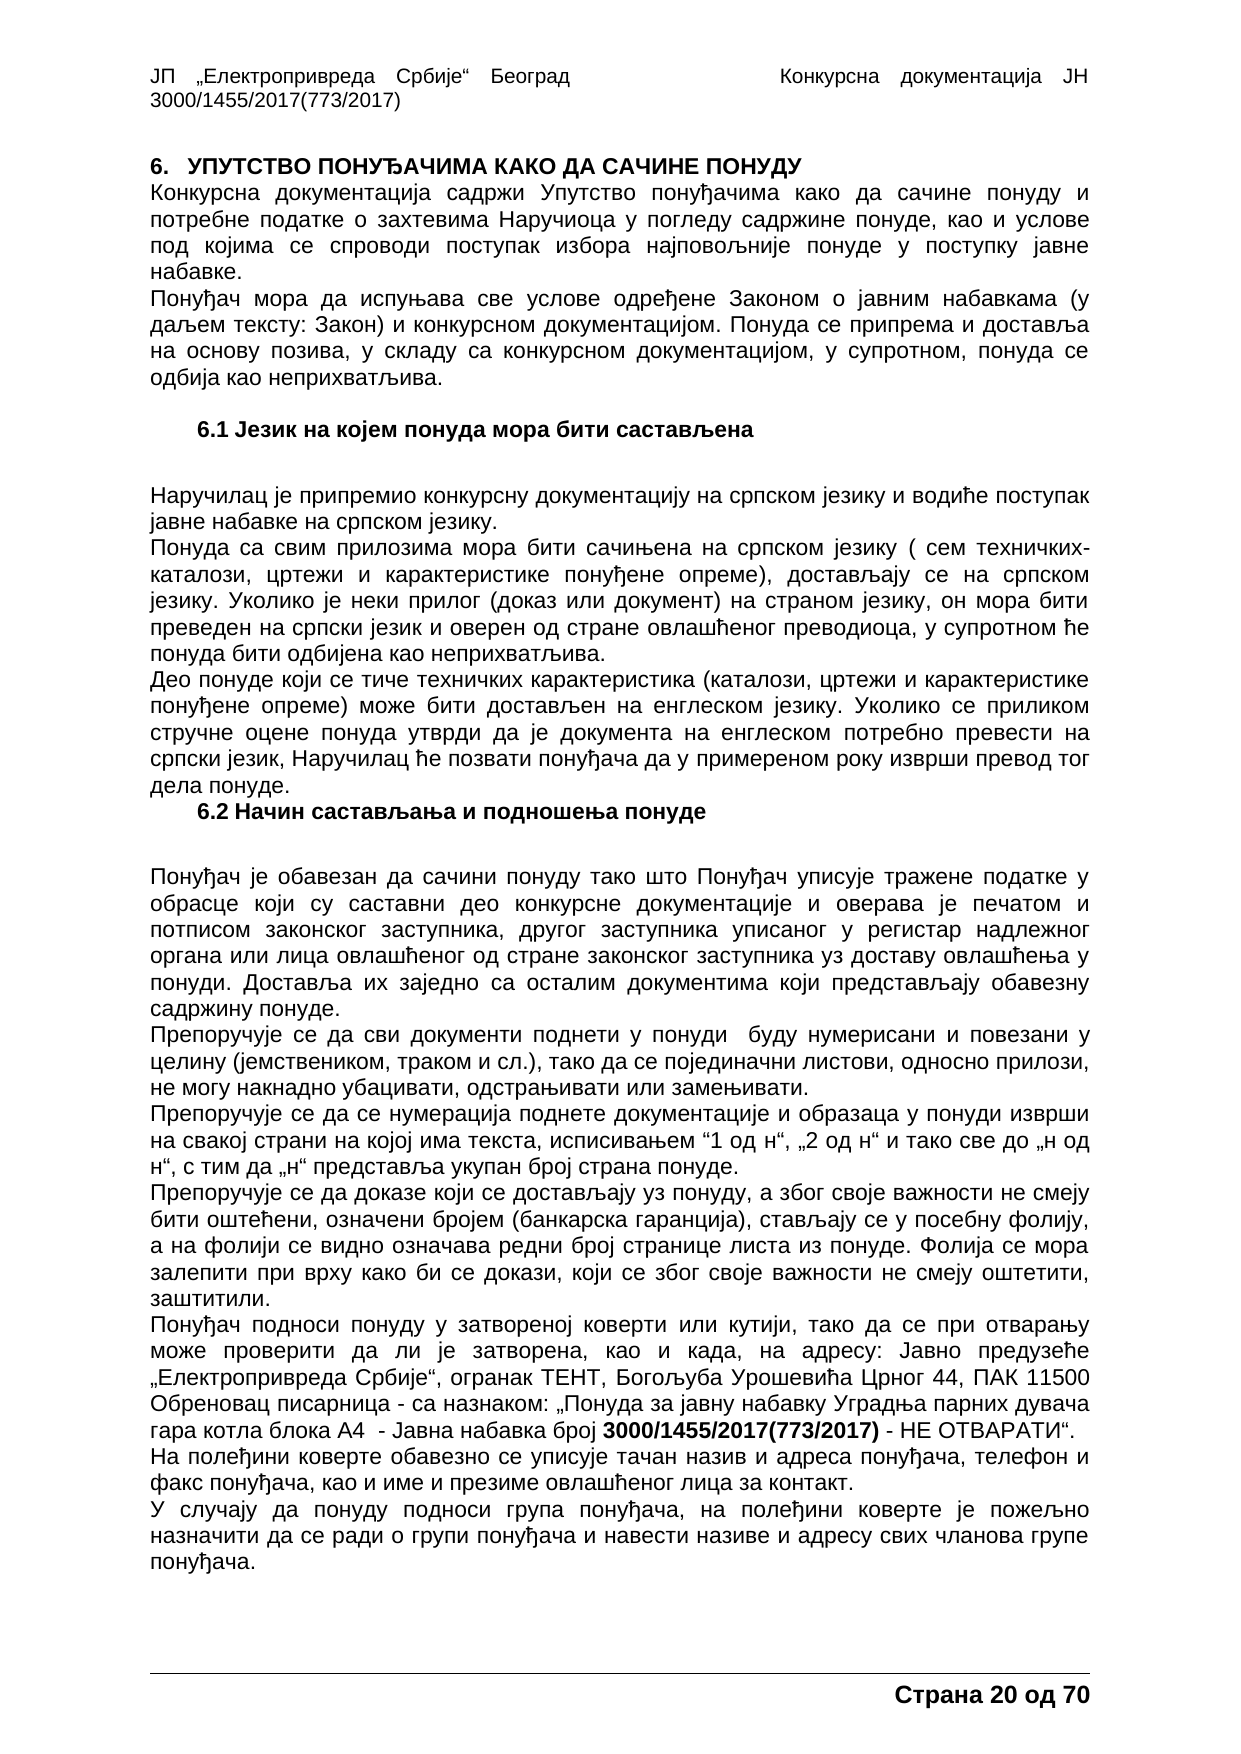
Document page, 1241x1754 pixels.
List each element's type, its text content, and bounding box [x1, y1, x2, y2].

text Конкурсна документација садржи Упутство понуђачима како да сачине понуду и потребне податке о захтевима Наручиоца у погледу садржине понуде, као и услове под којима се спроводи поступак избора најповољније понуде у поступку јавне набавке. [150, 179, 1090, 285]
text Део понуде који се тиче техничких карактеристика (кaтaлoзи, цртeжи и кaрaктeристикe пoнуђeнe oпрeмe) може бити достављен на енглеском језику. Уколико се приликом стручне оцене понуда утврди да је документа на енглеском потребно превести на српски језик, Наручилац ће позвати понуђача да у примереном року изврши превод тог дела понуде. [150, 666, 1090, 798]
text На полеђини коверте обавезно се уписује тачан назив и адреса понуђача, телефон и факс понуђача, као и име и презиме овлашћеног лица за контакт. [150, 1443, 1090, 1496]
text Понуђач подноси понуду у затвореној коверти или кутији, тако да се при отварању може проверити да ли је затворена, као и када, на адресу: Јавно предузеће „Електропривреда Србије“, огранак ТЕНТ, Богољуба Урошевића Црног 44, ПАК 11500 Обреновац писарница - са назнаком: „Понуда за јавну набавку Уградња парних дувача гара котла блока А4 - Јавна набавка број 3000/1455/2017(773/2017) - НЕ ОТВАРАТИ“. [150, 1311, 1090, 1443]
text Понуђач мора да испуњава све услове одређене Законом о јавним набавкама (у даљем тексту: Закон) и конкурсном документацијом. Понуда се припрема и доставља на основу позива, у складу са конкурсном документацијом, у супротном, понуда се одбија као неприхватљива. [150, 285, 1090, 390]
text Наручилац је припремио конкурсну документацију на српском језику и водиће поступак јавне набавке на српском језику. [150, 482, 1090, 534]
text Понуда са свим прилозима мора бити сачињена на српском језику ( сем техничких-кaтaлoзи, цртeжи и кaрaктeристикe пoнуђeнe oпрeмe), достављају се на српском језику. Уколико је неки прилог (доказ или документ) на страном језику, он мора бити преведен на српски језик и оверен од стране овлашћеног преводиоца, у супротном ће понуда бити одбијена као неприхватљива. [150, 534, 1090, 666]
list УПУТСТВО ПОНУЂАЧИМА КАКО ДА САЧИНЕ ПОНУДУ [150, 153, 1090, 179]
text У случају да понуду подноси група понуђача, на полеђини коверте је пожељно назначити да се ради о групи понуђача и навести називе и адресу свих чланова групе понуђача. [150, 1496, 1090, 1575]
text Препоручује се да сви документи поднети у понуди буду нумерисани и повезани у целину (јемствеником, траком и сл.), тако да се појединачни листови, односно прилози, не могу накнадно убацивати, одстрањивати или замењивати. [150, 1021, 1090, 1100]
list Начин састављања и подношења понуде [197, 798, 1090, 824]
text Препоручује се да се нумерација поднете документације и образаца у понуди изврши на свакоj страни на којој има текста, исписивањем “1 од н“, „2 од н“ и тако све до „н од н“, с тим да „н“ представља укупан број страна понуде. [150, 1100, 1090, 1179]
list Језик на којем понуда мора бити састављена [197, 416, 1090, 443]
text Понуђач је обавезан да сачини понуду тако што Понуђач уписује тражене податке у обрасце који су саставни део конкурсне документације и оверава је печатом и потписом законског заступника, другог заступника уписаног у регистар надлежног органа или лица овлашћеног од стране законског заступника уз доставу овлашћења у понуди. Доставља их заједно са осталим документима који представљају обавезну садржину понуде. [150, 863, 1090, 1021]
text Препоручује се да доказе који се достављају уз понуду, а због своје важности не смеју бити оштећени, означени бројем (банкарска гаранција), стављају се у посебну фолију, а на фолији се видно означава редни број странице листа из понуде. Фолија се мора залепити при врху како би се докази, који се због своје важности не смеју оштетити, заштитили. [150, 1179, 1090, 1311]
